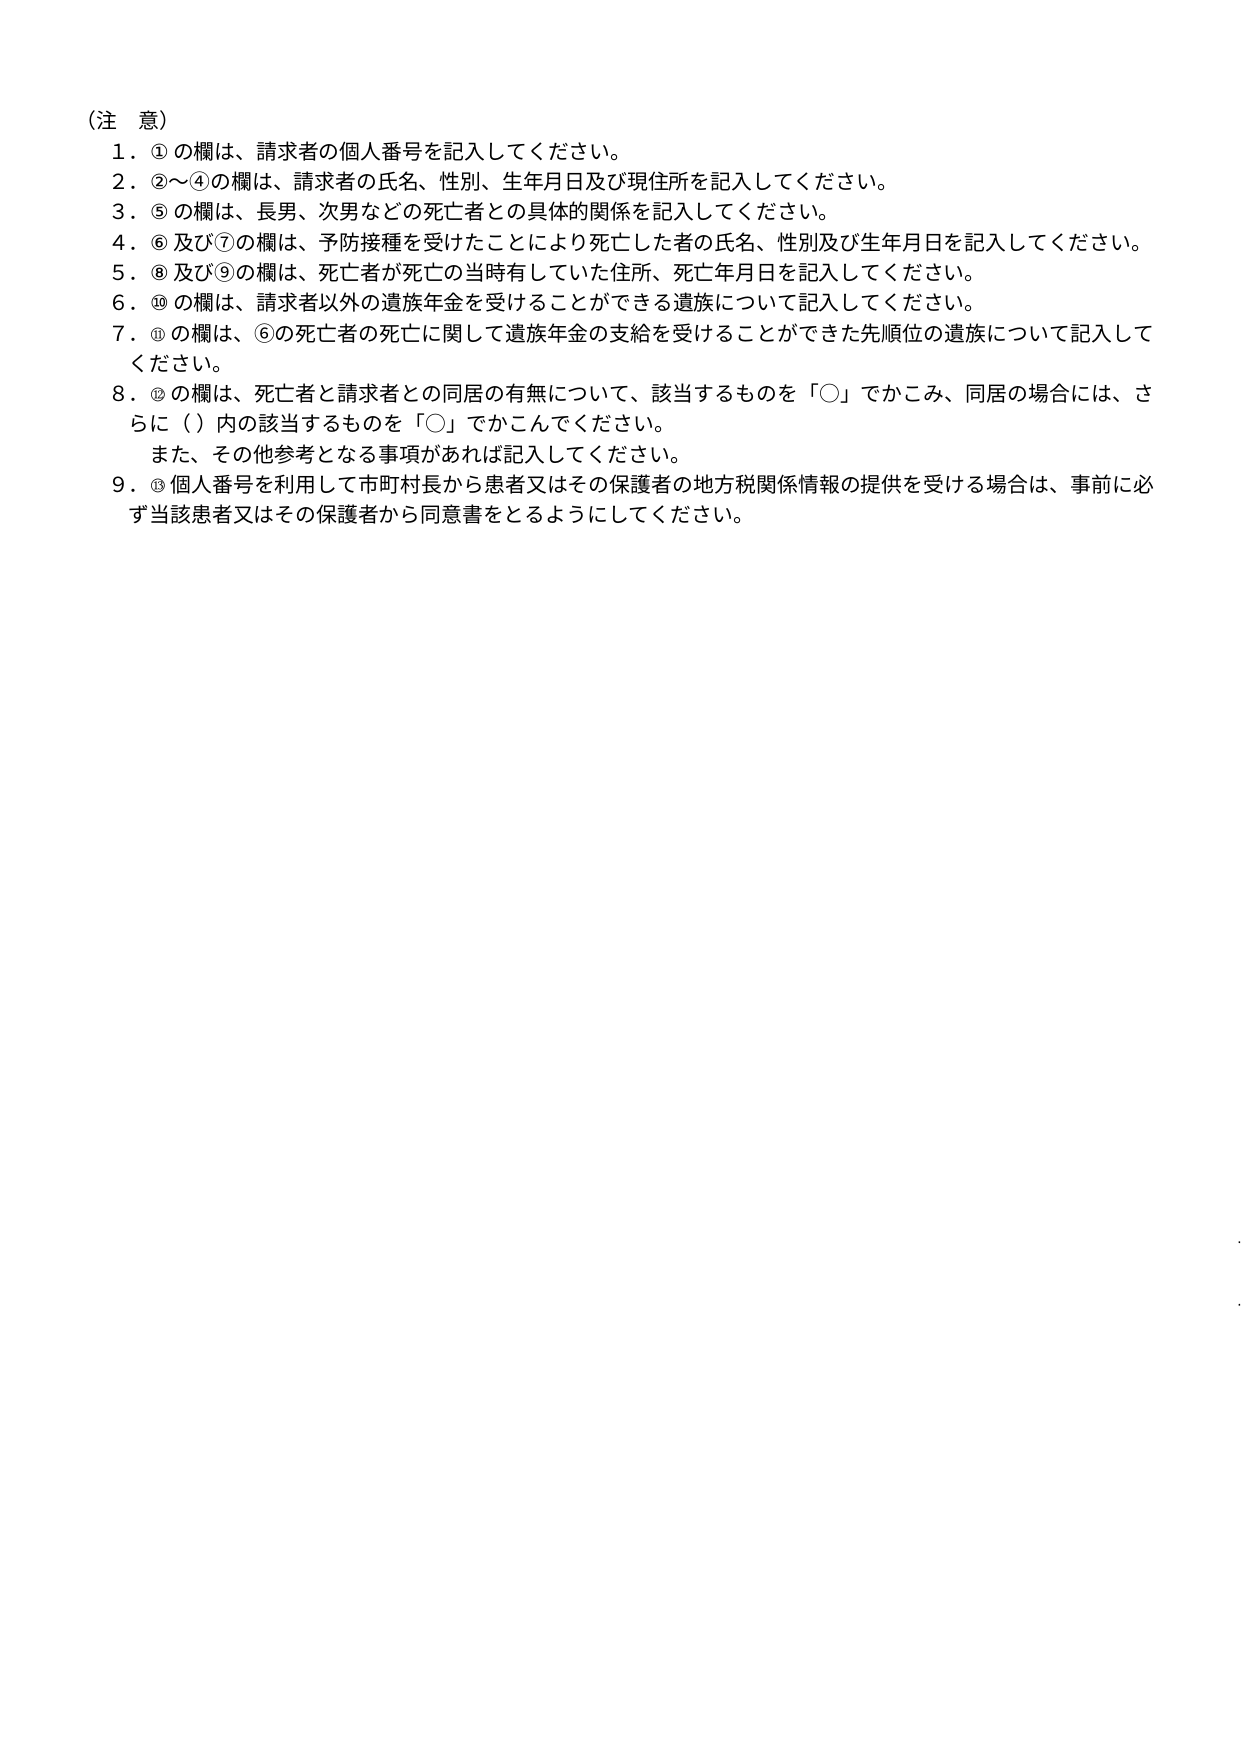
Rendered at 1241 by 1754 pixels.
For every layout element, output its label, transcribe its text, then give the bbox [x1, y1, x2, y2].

text ９． ⑬個人番号を利用して市町村長から患者又はその保護者の地方税関係情報の提供を受ける場合は、事前に必ず当該患者又はその保護者から同意書をとるようにしてください。 [108, 468, 1154, 529]
text ２． ②～④の欄は、請求者の氏名、性別、生年月日及び現住所を記入してください。 [108, 165, 1154, 196]
text （注 意） [75, 105, 1165, 135]
text ８． ⑫の欄は、死亡者と請求者との同居の有無について、該当するものを「○」でかこみ、同居の場合には、さらに（ ）内の該当するものを「○」でかこんでください。 [108, 377, 1154, 438]
text ４． ⑥及び⑦の欄は、予防接種を受けたことにより死亡した者の氏名、性別及び生年月日を記入してください。 [108, 226, 1154, 256]
text ５． ⑧及び⑨の欄は、死亡者が死亡の当時有していた住所、死亡年月日を記入してください。 [108, 256, 1154, 287]
text １． ①の欄は、請求者の個人番号を記入してください。 [108, 135, 1154, 165]
text ３． ⑤の欄は、長男、次男などの死亡者との具体的関係を記入してください。 [108, 196, 1154, 226]
text ７． ⑪の欄は、⑥の死亡者の死亡に関して遺族年金の支給を受けることができた先順位の遺族について記入してください。 [108, 317, 1154, 377]
text また、その他参考となる事項があれば記入してください。 [130, 438, 1154, 468]
text ６． ⑩の欄は、請求者以外の遺族年金を受けることができる遺族について記入してください。 [108, 287, 1154, 317]
